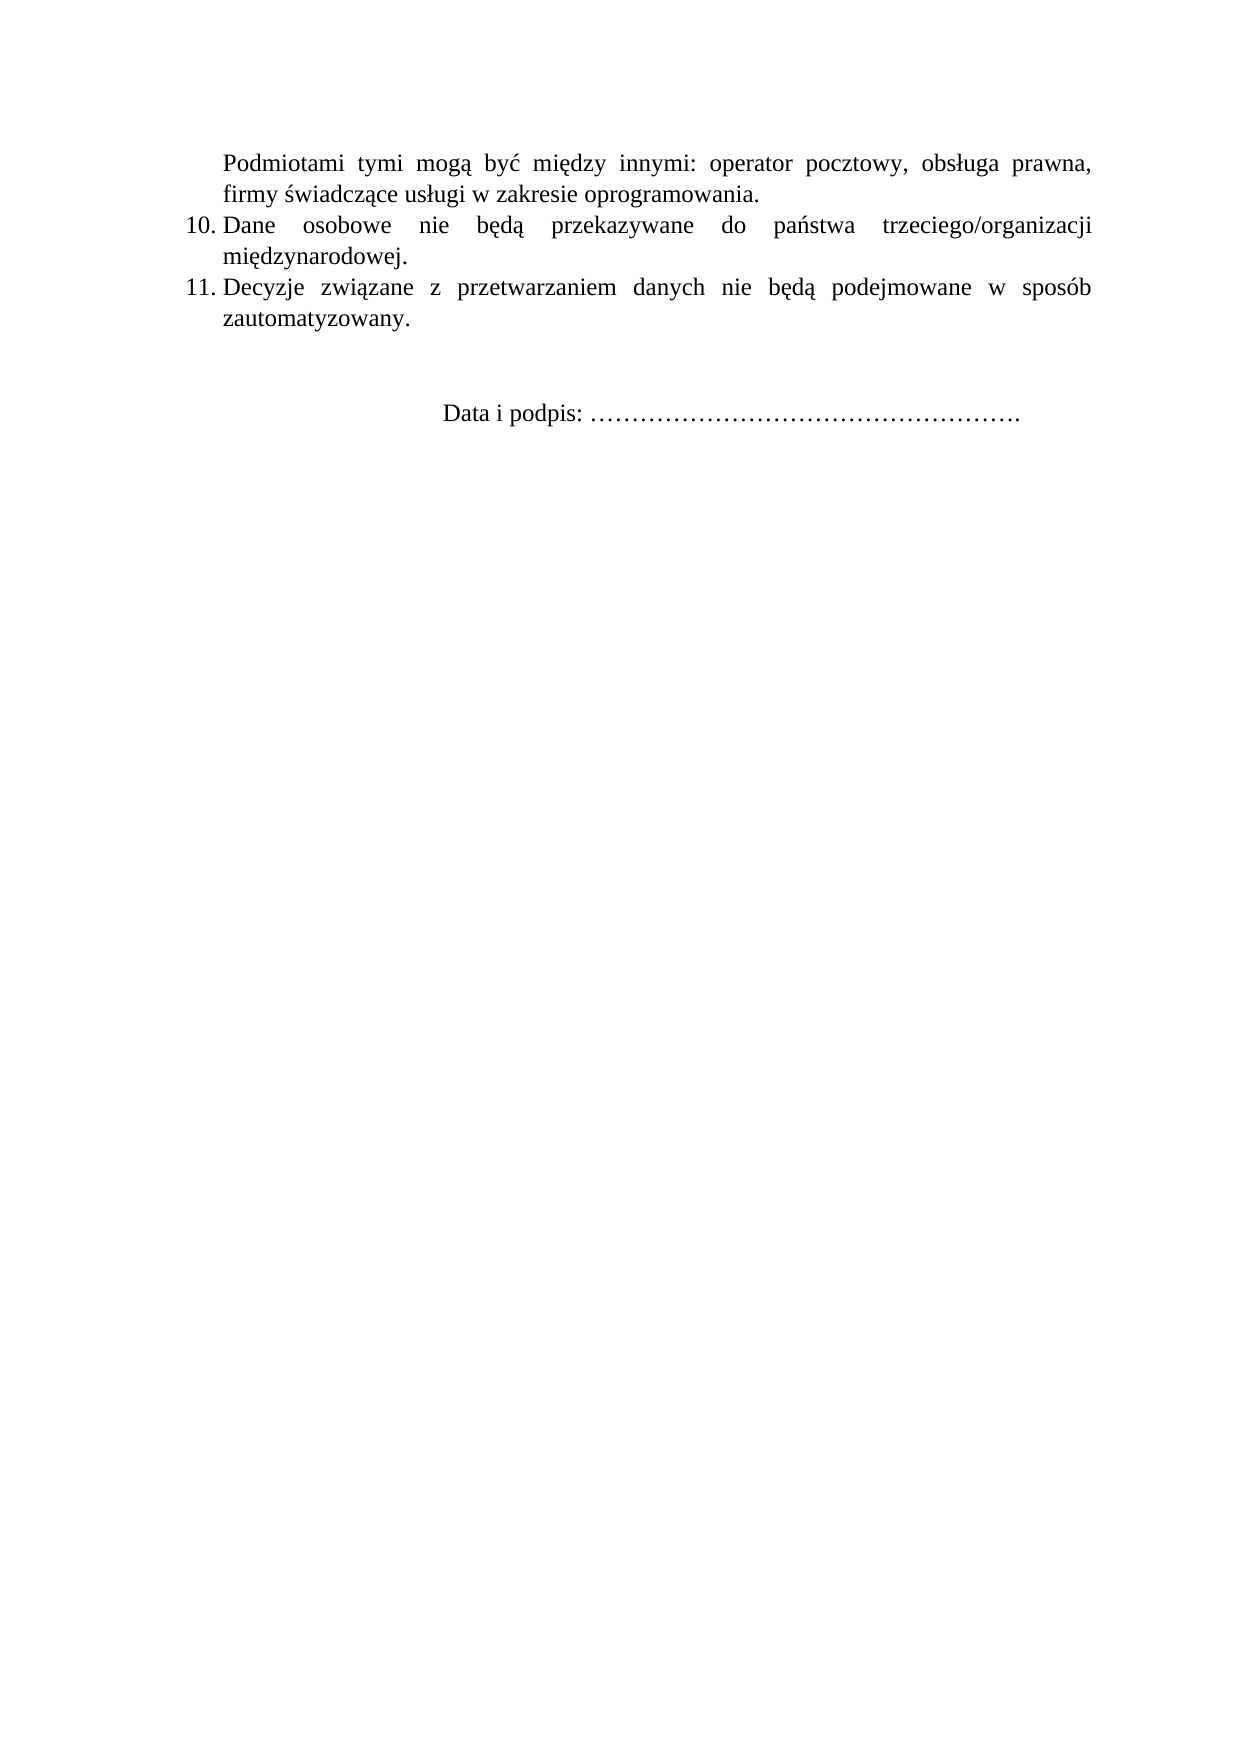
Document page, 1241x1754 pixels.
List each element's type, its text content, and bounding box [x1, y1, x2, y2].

text Data i podpis: ……………………………………………. [369, 398, 1093, 427]
list Decyzje związane z przetwarzaniem danych nie będą podejmowane w sposób zautomatyzowany. [185, 272, 1093, 332]
list Dane osobowe nie będą przekazywane do państwa trzeciego/organizacji międzynarodowej. [185, 210, 1093, 269]
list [185, 148, 1093, 207]
